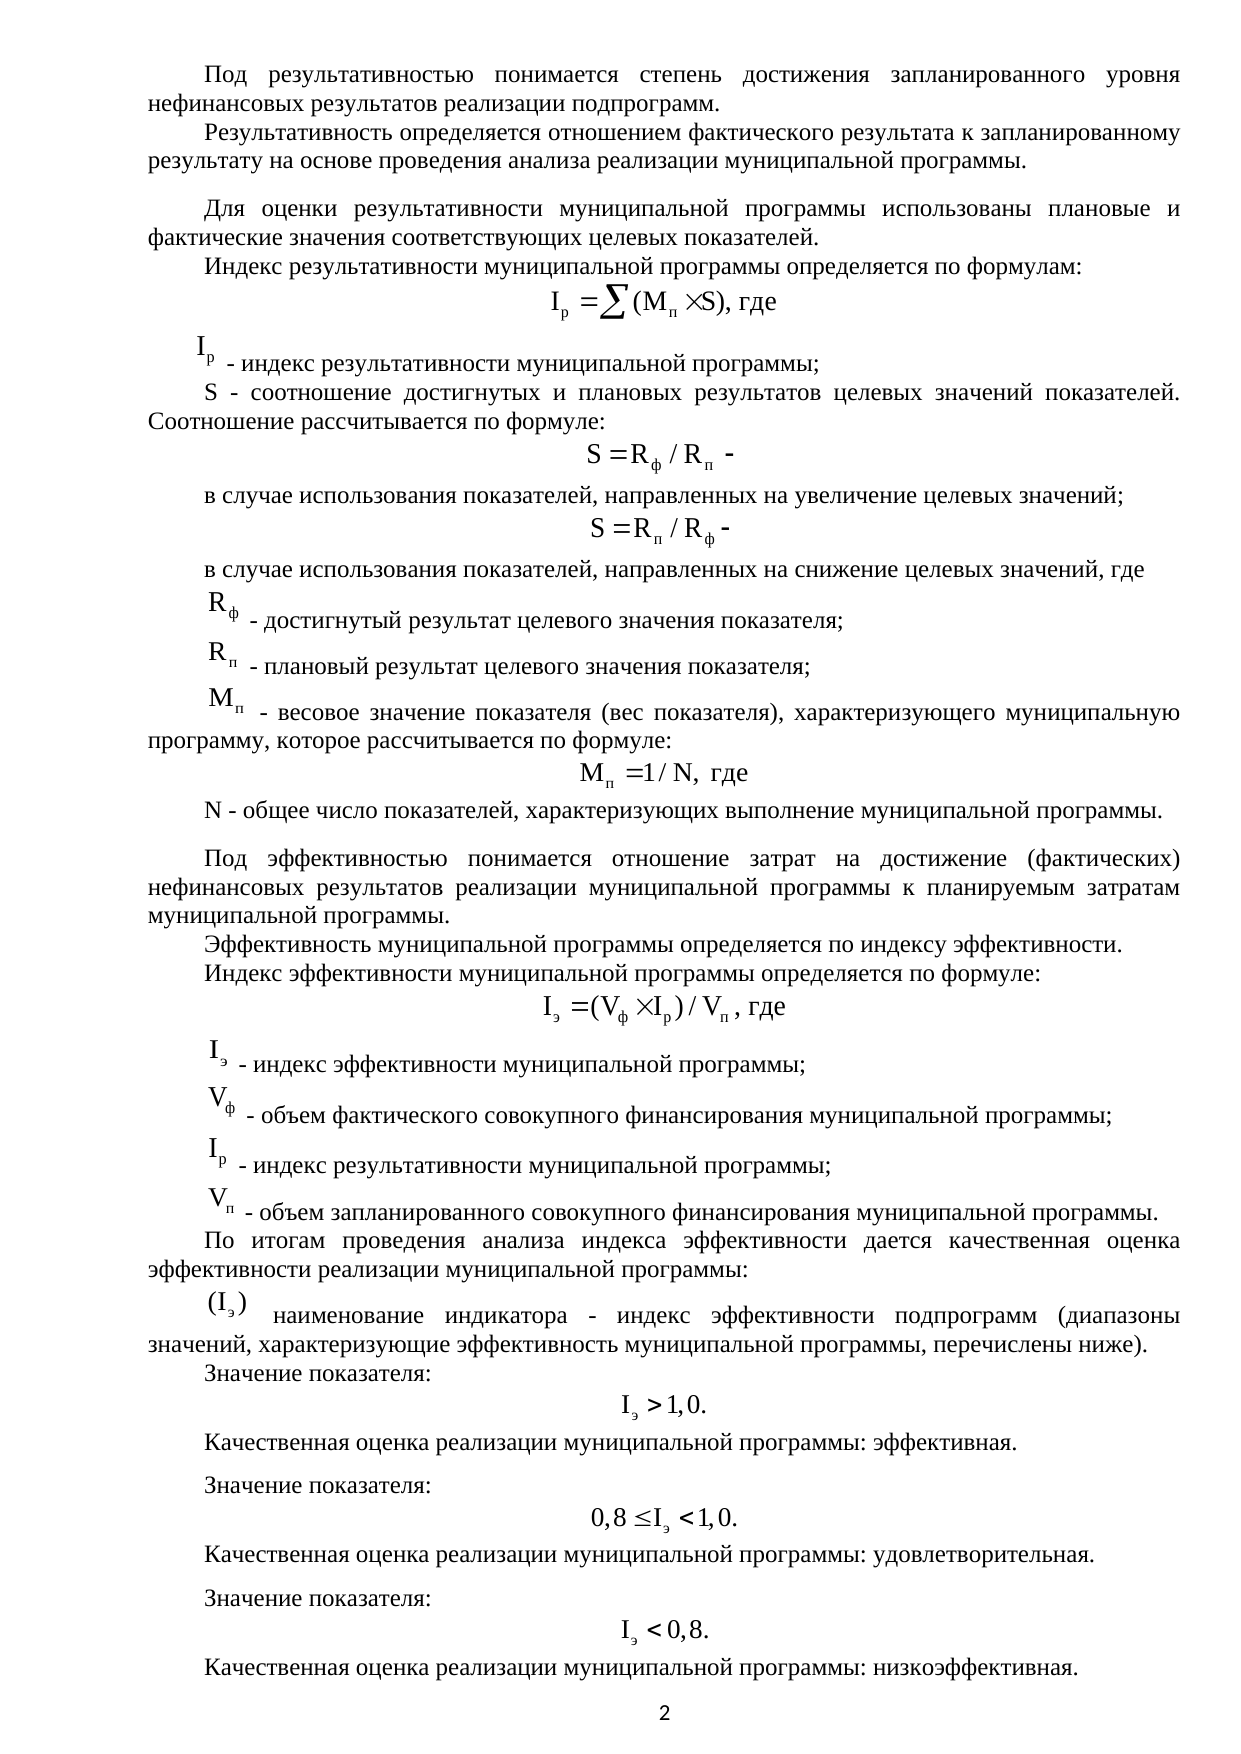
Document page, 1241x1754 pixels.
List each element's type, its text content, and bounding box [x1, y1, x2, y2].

text - индекс результативности муниципальной программы; [148, 1129, 1181, 1179]
text Качественная оценка реализации муниципальной программы: удовлетворительная. [148, 1539, 1181, 1568]
text наименование индикатора - индекс эффективности подпрограмм (диапазоны значений, характеризующие эффективность муниципальной программы, перечислены ниже). [148, 1283, 1181, 1358]
text Значение показателя: [148, 1470, 1181, 1499]
text - индекс эффективности муниципальной программы; [148, 1032, 1181, 1078]
text - весовое значение показателя (вес показателя), характеризующего муниципальную программу, которое рассчитывается по формуле: [148, 679, 1181, 754]
text Под эффективностью понимается отношение затрат на достижение (фактических) нефинансовых результатов реализации муниципальной программы к планируемым затратам муниципальной программы. [148, 843, 1181, 929]
text Значение показателя: [148, 1358, 1181, 1386]
text Качественная оценка реализации муниципальной программы: низкоэффективная. [148, 1652, 1181, 1681]
text - индекс результативности муниципальной программы; [148, 326, 1181, 377]
text в случае использования показателей, направленных на снижение целевых значений, где [148, 554, 1181, 583]
text - достигнутый результат целевого значения показателя; [148, 583, 1181, 633]
text N - общее число показателей, характеризующих выполнение муниципальной программы. [148, 795, 1181, 824]
text S - соотношение достигнутых и плановых результатов целевых значений показателей. Соотношение рассчитывается по формуле: [148, 377, 1181, 434]
text Значение показателя: [148, 1583, 1181, 1611]
text Качественная оценка реализации муниципальной программы: эффективная. [148, 1427, 1181, 1456]
text в случае использования показателей, направленных на увеличение целевых значений; [148, 480, 1181, 509]
text Для оценки результативности муниципальной программы использованы плановые и фактические значения соответствующих целевых показателей. [148, 193, 1181, 251]
text По итогам проведения анализа индекса эффективности дается качественная оценка эффективности реализации муниципальной программы: [148, 1225, 1181, 1283]
text Результативность определяется отношением фактического результата к запланированному результату на основе проведения анализа реализации муниципальной программы. [148, 117, 1181, 174]
text Индекс результативности муниципальной программы определяется по формулам: [148, 251, 1181, 279]
text Эффективность муниципальной программы определяется по индексу эффективности. [148, 929, 1181, 958]
text - плановый результат целевого значения показателя; [148, 633, 1181, 679]
text Индекс эффективности муниципальной программы определяется по формуле: [148, 958, 1181, 987]
text - объем запланированного совокупного финансирования муниципальной программы. [148, 1179, 1181, 1225]
text Под результативностью понимается степень достижения запланированного уровня нефинансовых результатов реализации подпрограмм. [148, 59, 1181, 117]
text - объем фактического совокупного финансирования муниципальной программы; [148, 1078, 1181, 1129]
